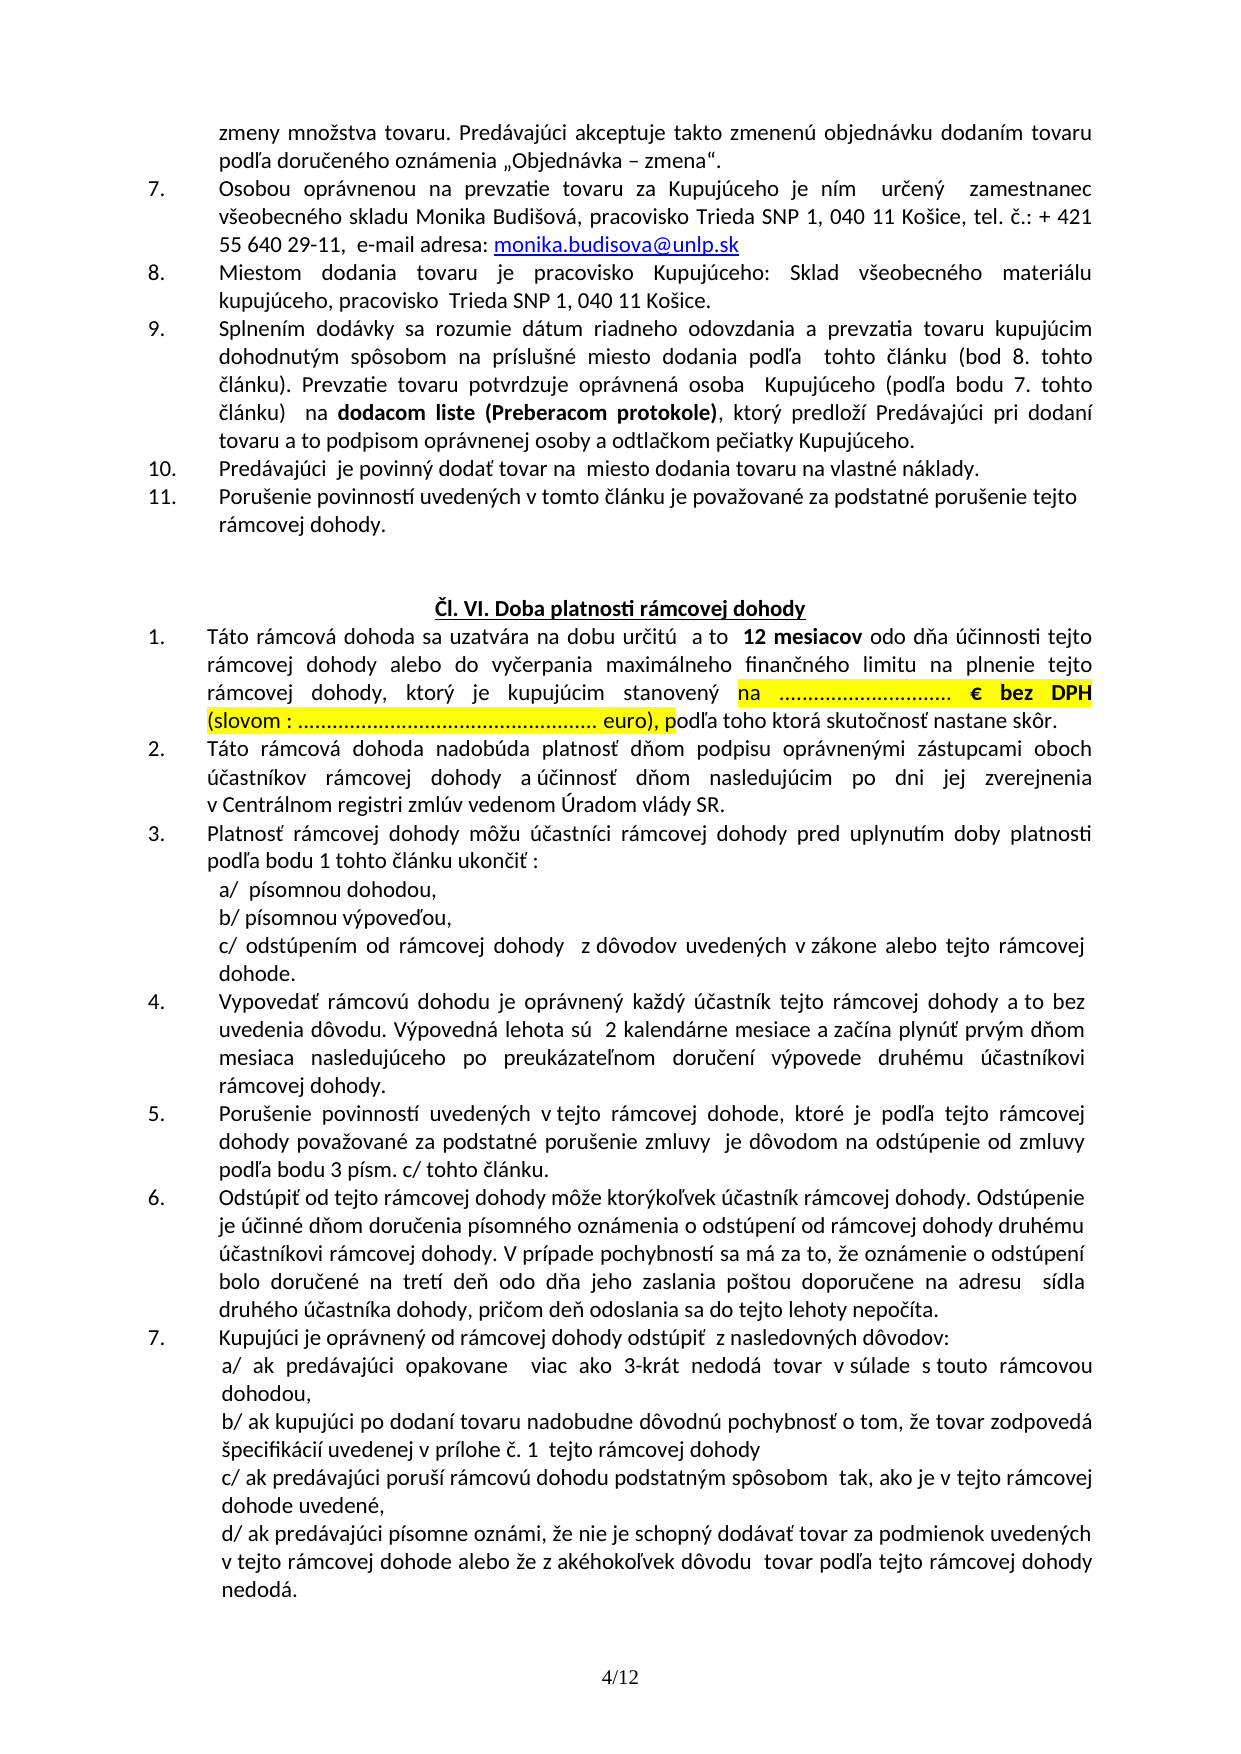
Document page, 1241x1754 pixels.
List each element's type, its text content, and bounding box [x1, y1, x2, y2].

list Platnosť rámcovej dohody môžu účastníci rámcovej dohody pred uplynutím doby platnosti podľa bodu 1 tohto článku ukončiť : [148, 819, 1092, 875]
text 4. Vypovedať rámcovú dohodu je oprávnený každý účastník tejto rámcovej dohody a to bez uvedenia dôvodu. Výpovedná lehota sú 2 kalendárne mesiace a začína plynúť prvým dňom mesiaca nasledujúceho po preukázateľnom doručení výpovede druhému účastníkovi rámcovej dohody. [148, 987, 1085, 1099]
list a/ ak predávajúci opakovane viac ako 3-krát nedodá tovar v súlade s touto rámcovou dohodou, [221, 1351, 1092, 1407]
subtitle Čl. VI. Doba platnosti rámcovej dohody [148, 594, 1092, 622]
text 7. Kupujúci je oprávnený od rámcovej dohody odstúpiť z nasledovných dôvodov: [148, 1323, 1085, 1351]
text Splnením dodávky sa rozumie dátum riadneho odovzdania a prevzatia tovaru kupujúcim dohodnutým spôsobom na príslušné miesto dodania podľa tohto článku (bod 8. tohto článku). Prevzatie tovaru potvrdzuje oprávnená osoba Kupujúceho (podľa bodu 7. tohto článku) na dodacom liste (Preberacom protokole), ktorý predloží Predávajúci pri dodaní tovaru a to podpisom oprávnenej osoby a odtlačkom pečiatky Kupujúceho. [148, 314, 1092, 454]
text Porušenie povinností uvedených v tomto článku je považované za podstatné porušenie tejto rámcovej dohody. [148, 482, 1092, 538]
text Predávajúci je povinný dodať tovar na miesto dodania tovaru na vlastné náklady. [148, 454, 1092, 482]
text 5. Porušenie povinností uvedených v tejto rámcovej dohode, ktoré je podľa tejto rámcovej dohody považované za podstatné porušenie zmluvy je dôvodom na odstúpenie od zmluvy podľa bodu 3 písm. c/ tohto článku. [148, 1099, 1085, 1183]
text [148, 118, 1092, 174]
text a/ písomnou dohodou, [148, 875, 1085, 903]
list Táto rámcová dohoda sa uzatvára na dobu určitú a to 12 mesiacov odo dňa účinnosti tejto rámcovej dohody alebo do vyčerpania maximálneho finančného limitu na plnenie tejto rámcovej dohody, ktorý je kupujúcim stanovený na .............................. € bez DPH (slovom : .................................................... euro), podľa toho ktorá skutočnosť nastane skôr. [148, 622, 1092, 734]
text Miestom dodania tovaru je pracovisko Kupujúceho: Sklad všeobecného materiálu kupujúceho, pracovisko Trieda SNP 1, 040 11 Košice. [148, 258, 1092, 314]
text b/ písomnou výpoveďou, [148, 903, 1085, 931]
text c/ odstúpením od rámcovej dohody z dôvodov uvedených v zákone alebo tejto rámcovej dohode. [218, 931, 1085, 987]
list Táto rámcová dohoda nadobúda platnosť dňom podpisu oprávnenými zástupcami oboch účastníkov rámcovej dohody a účinnosť dňom nasledujúcim po dni jej zverejnenia v Centrálnom registri zmlúv vedenom Úradom vlády SR. [148, 734, 1092, 819]
list b/ ak kupujúci po dodaní tovaru nadobudne dôvodnú pochybnosť o tom, že tovar zodpovedá špecifikácií uvedenej v prílohe č. 1 tejto rámcovej dohody [221, 1407, 1092, 1463]
list c/ ak predávajúci poruší rámcovú dohodu podstatným spôsobom tak, ako je v tejto rámcovej dohode uvedené, [221, 1463, 1092, 1519]
text 6. Odstúpiť od tejto rámcovej dohody môže ktorýkoľvek účastník rámcovej dohody. Odstúpenie je účinné dňom doručenia písomného oznámenia o odstúpení od rámcovej dohody druhému účastníkovi rámcovej dohody. V prípade pochybností sa má za to, že oznámenie o odstúpení bolo doručené na tretí deň odo dňa jeho zaslania poštou doporučene na adresu sídla druhého účastníka dohody, pričom deň odoslania sa do tejto lehoty nepočíta. [148, 1183, 1085, 1323]
list d/ ak predávajúci písomne oznámi, že nie je schopný dodávať tovar za podmienok uvedených v tejto rámcovej dohode alebo že z akéhokoľvek dôvodu tovar podľa tejto rámcovej dohody nedodá. [221, 1519, 1092, 1603]
text Osobou oprávnenou na prevzatie tovaru za Kupujúceho je ním určený zamestnanec všeobecného skladu Monika Budišová, pracovisko Trieda SNP 1, 040 11 Košice, tel. č.: + 421 55 640 29-11, e-mail adresa: monika.budisova@unlp.sk [148, 174, 1092, 258]
